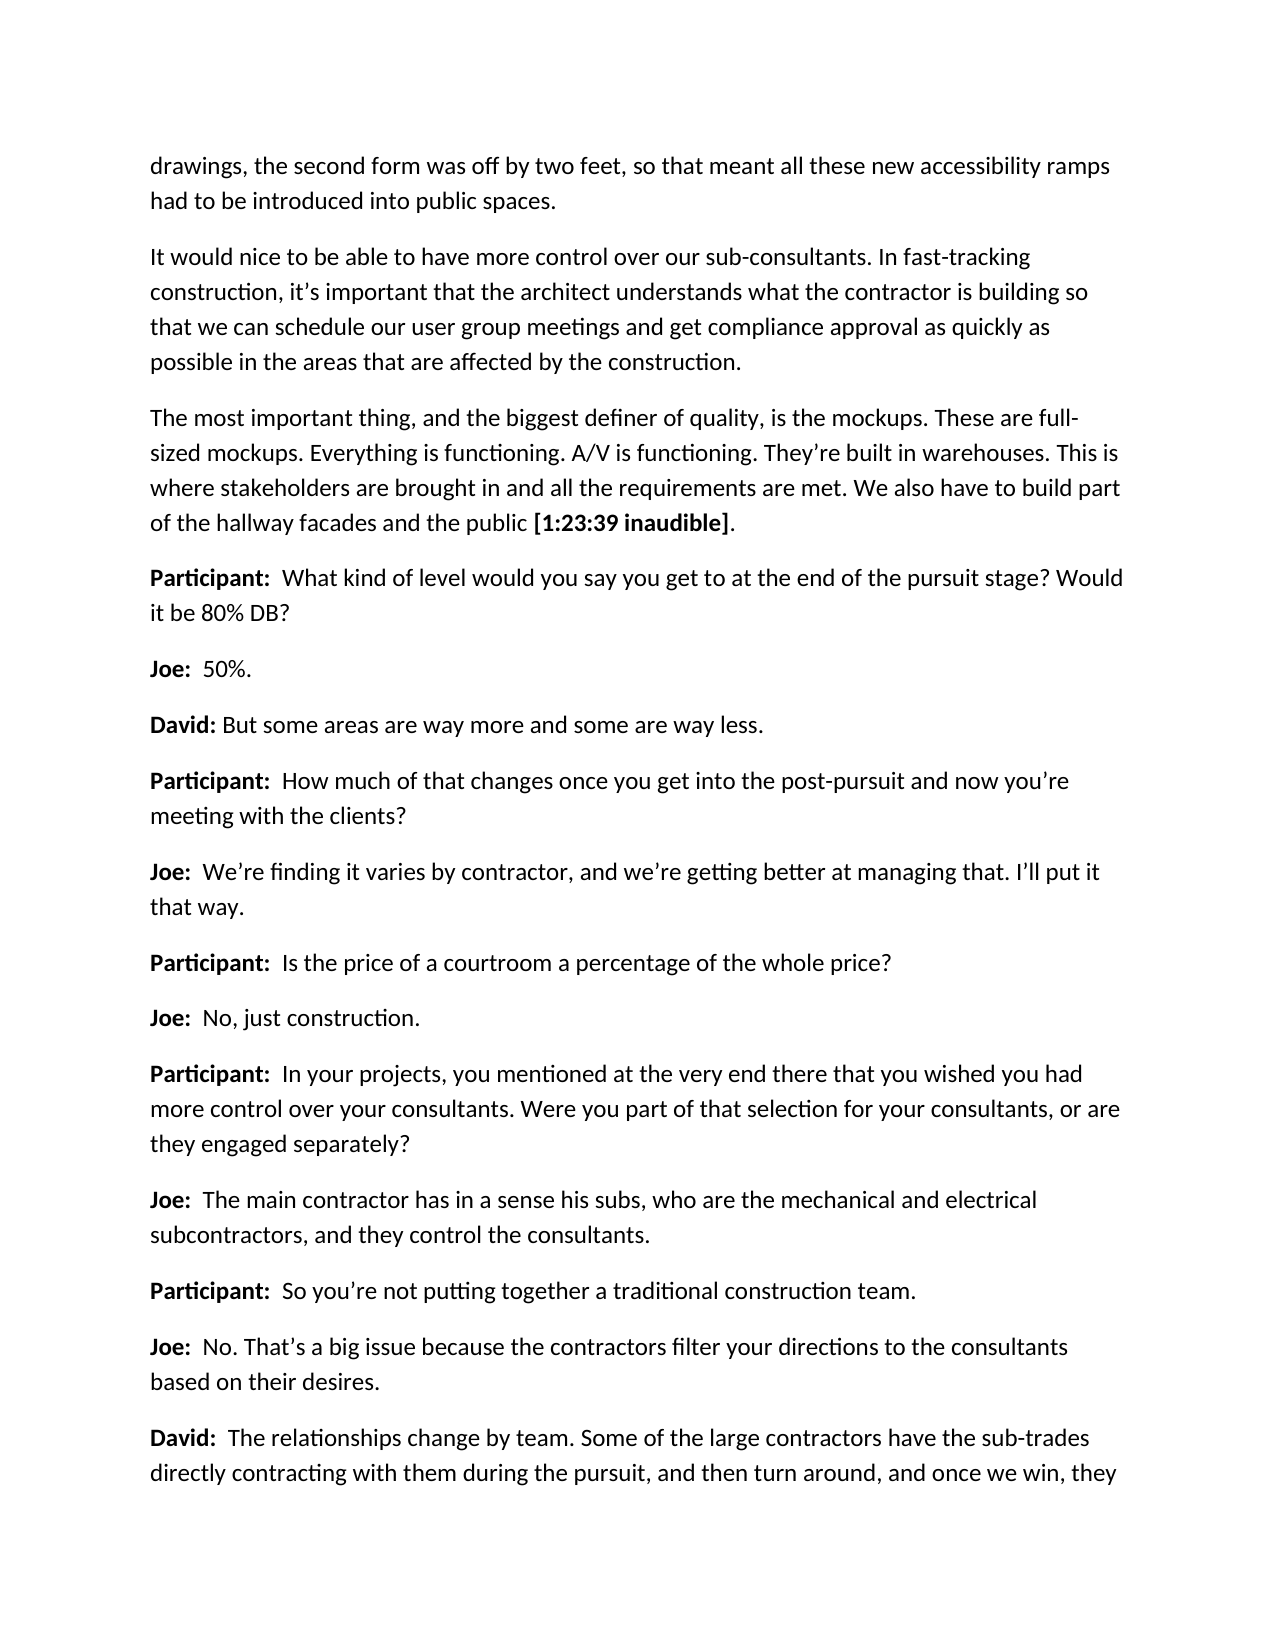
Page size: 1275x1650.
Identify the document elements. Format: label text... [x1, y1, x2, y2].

text It would nice to be able to have more control over our sub-consultants. In fast-tracking construction, it’s important that the architect understands what the contractor is building so that we can schedule our user group meetings and get compliance approval as quickly as possible in the areas that are affected by the construction. [150, 241, 1125, 376]
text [150, 1422, 1125, 1487]
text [150, 150, 1125, 216]
text Participant: In your projects, you mentioned at the very end there that you wished you had more control over your consultants. Were you part of that selection for your consultants, or are they engaged separately? [150, 1058, 1125, 1159]
text Joe: The main contractor has in a sense his subs, who are the mechanical and electrical subcontractors, and they control the consultants. [150, 1184, 1125, 1250]
text Participant: What kind of level would you say you get to at the end of the pursuit stage? Would it be 80% DB? [150, 562, 1125, 628]
text The most important thing, and the biggest definer of quality, is the mockups. These are full-sized mockups. Everything is functioning. A/V is functioning. They’re built in warehouses. This is where stakeholders are brought in and all the requirements are met. We also have to build part of the hallway facades and the public [1:23:39 inaudible]. [150, 402, 1125, 537]
text Participant: So you’re not putting together a traditional construction team. [150, 1275, 1125, 1306]
text David: But some areas are way more and some are way less. [150, 709, 1125, 740]
text Joe: We’re finding it varies by contractor, and we’re getting better at managing that. I’ll put it that way. [150, 856, 1125, 921]
text Joe: 50%. [150, 653, 1125, 684]
text Participant: Is the price of a courtroom a percentage of the whole price? [150, 947, 1125, 977]
text Participant: How much of that changes once you get into the post-pursuit and now you’re meeting with the clients? [150, 765, 1125, 831]
text Joe: No. That’s a big issue because the contractors filter your directions to the consultants based on their desires. [150, 1331, 1125, 1396]
text Joe: No, just construction. [150, 1002, 1125, 1033]
